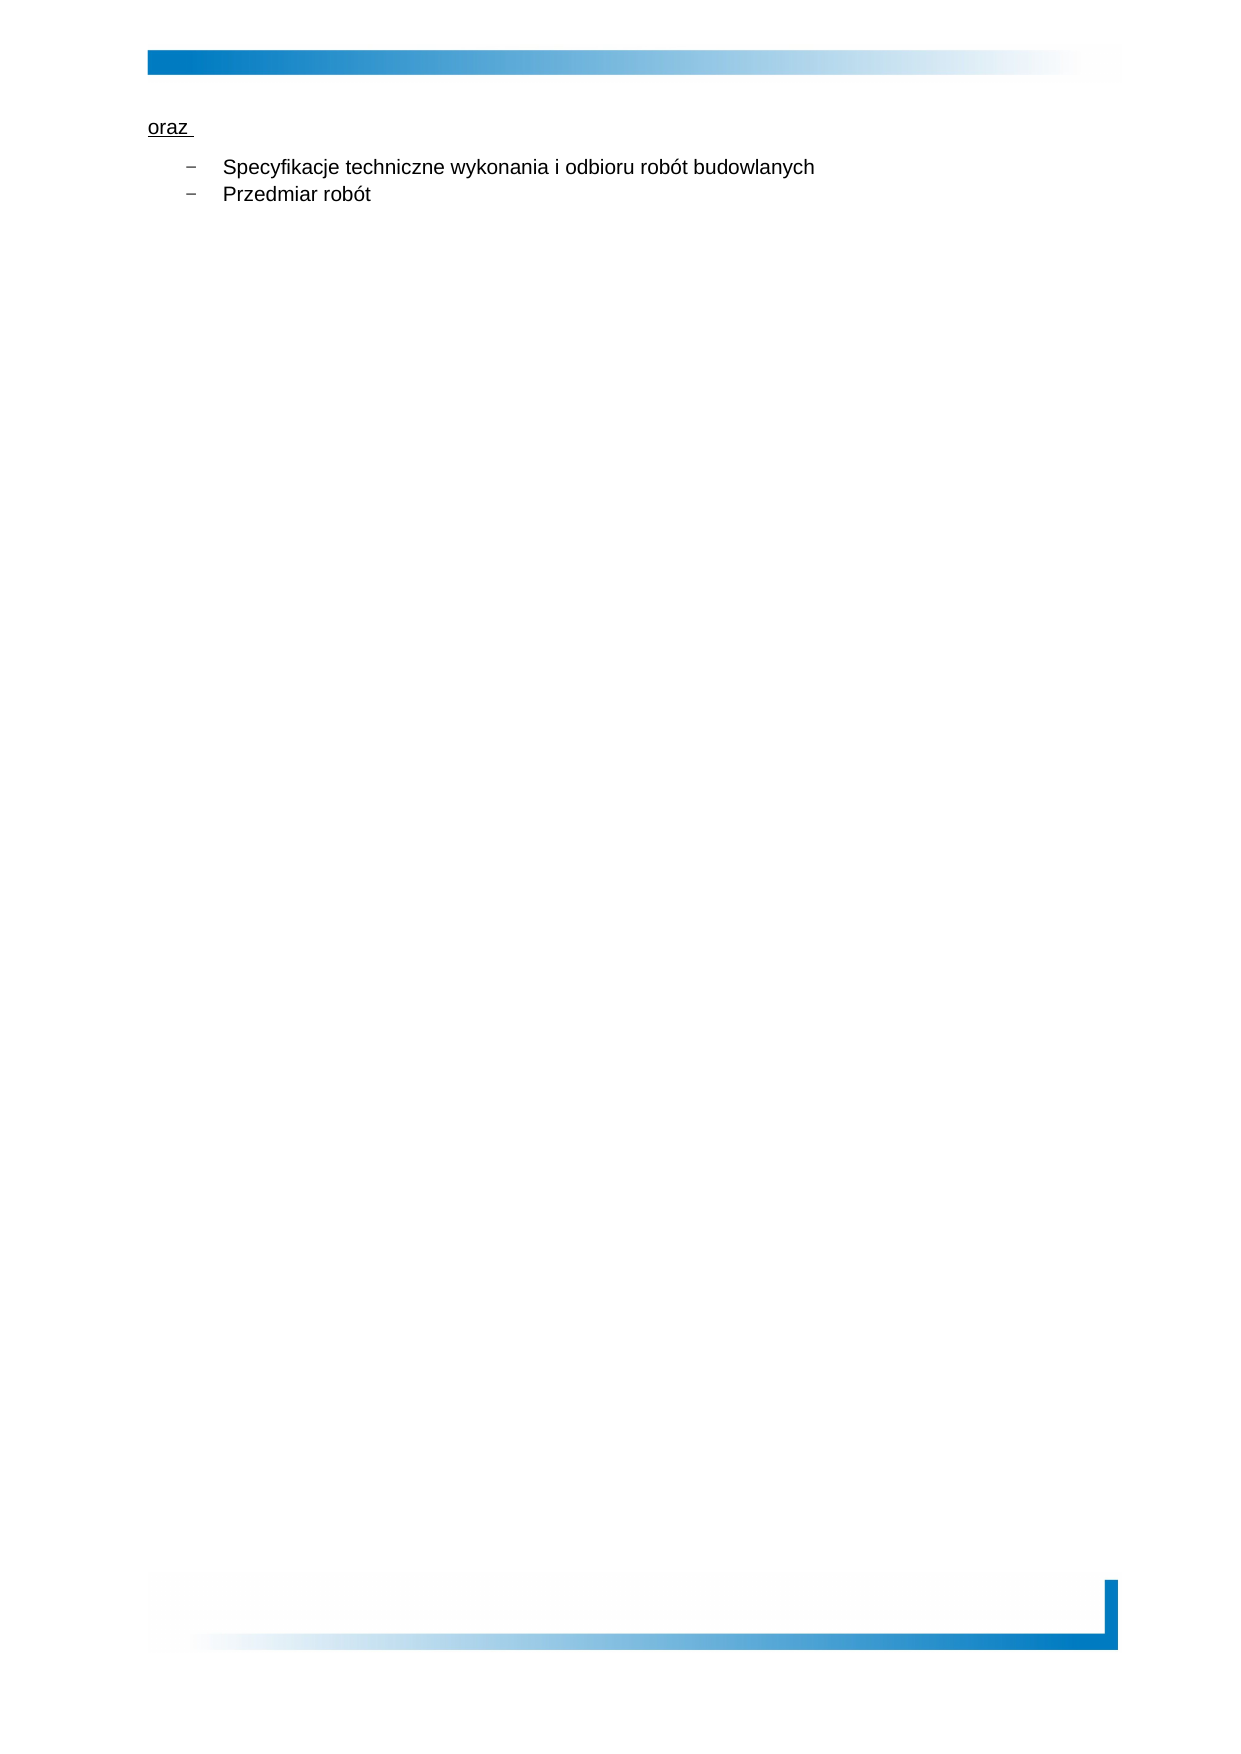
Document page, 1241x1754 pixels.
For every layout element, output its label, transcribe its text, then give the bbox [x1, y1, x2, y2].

list Specyfikacje techniczne wykonania i odbioru robót budowlanych [185, 154, 1122, 179]
picture [147, 1572, 1123, 1653]
text oraz [148, 114, 1122, 138]
list Przedmiar robót [185, 182, 1122, 206]
picture [147, 44, 1123, 83]
